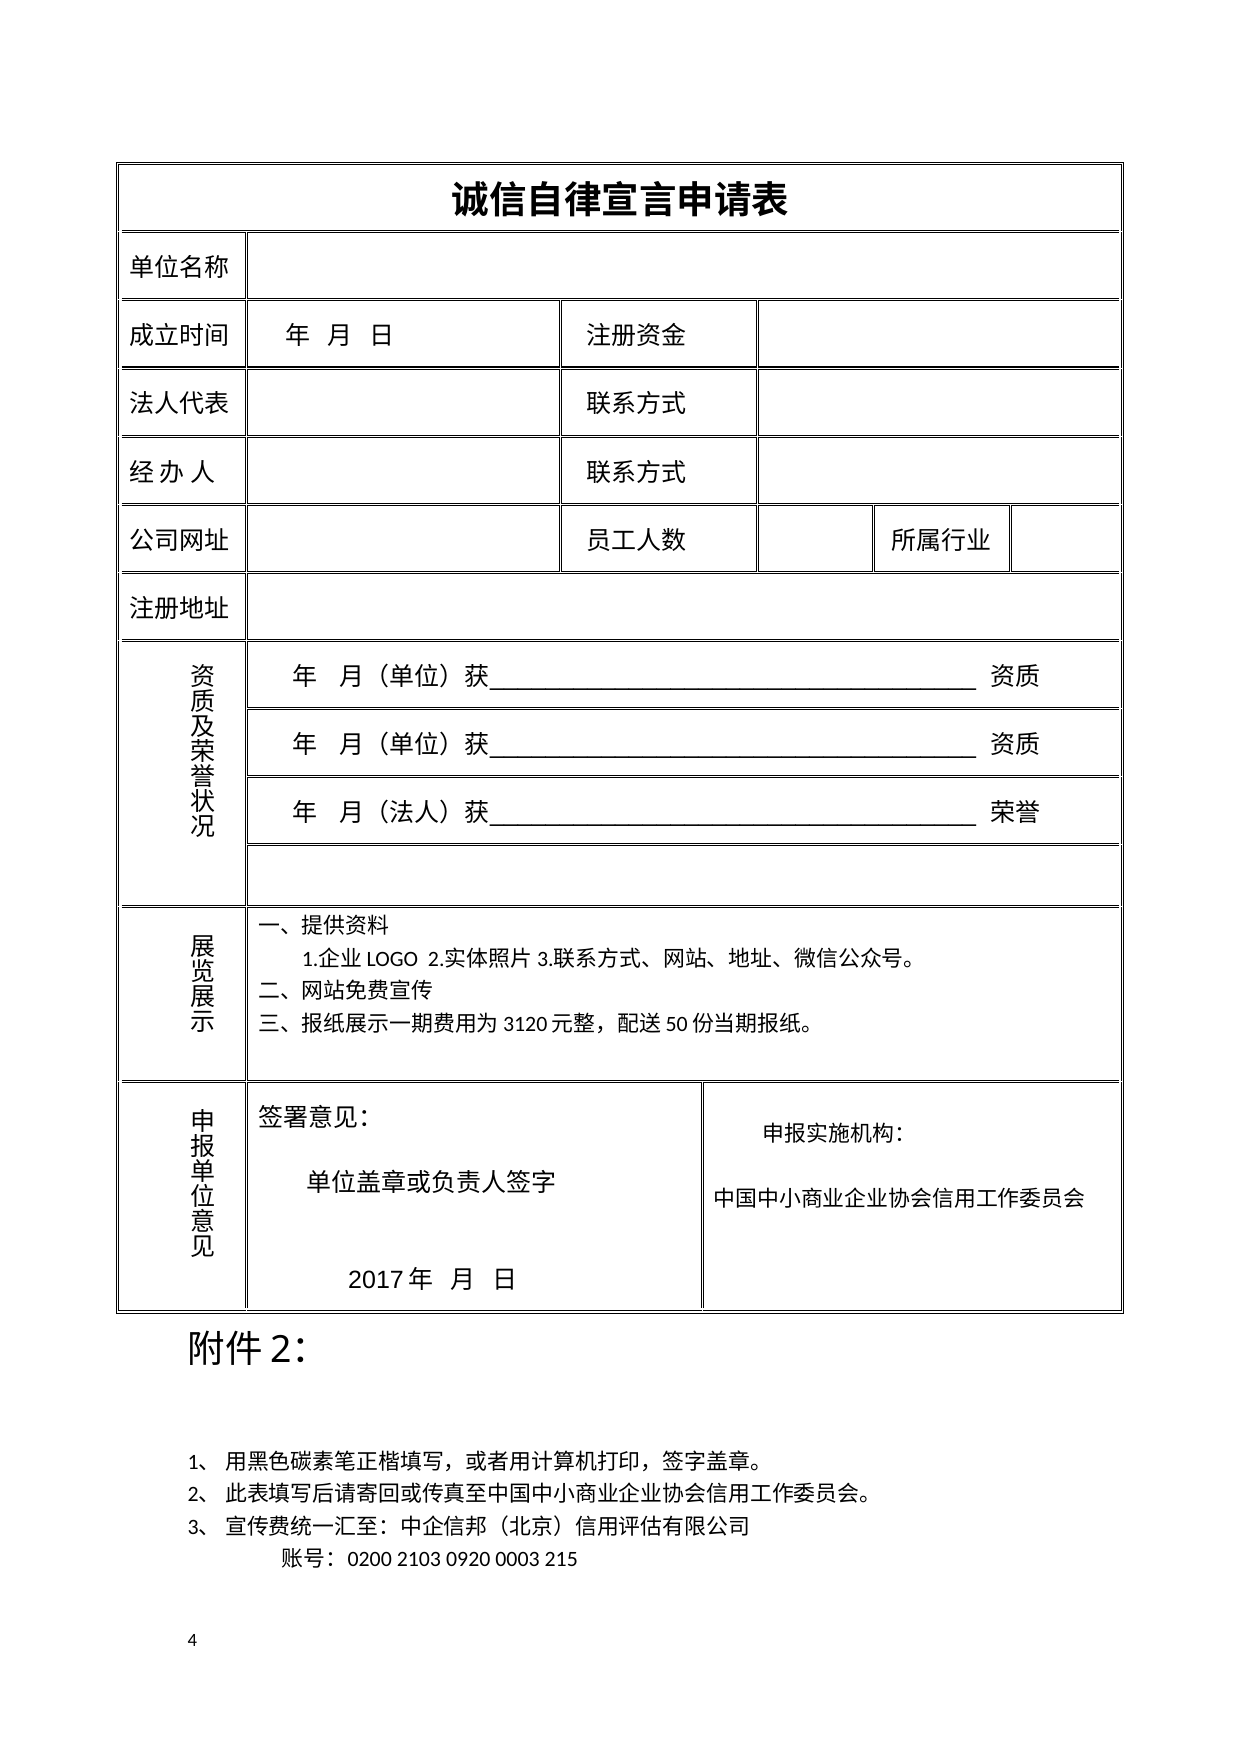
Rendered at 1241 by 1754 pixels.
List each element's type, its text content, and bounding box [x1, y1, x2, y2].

table_cell 资质及荣誉状况 [118, 639, 247, 905]
table_cell 法人代表 [119, 366, 245, 434]
table_cell [247, 230, 1122, 298]
table_cell 年 月（单位）获___________________________________ 资质 [247, 707, 1122, 775]
table_cell 展览展示 [119, 905, 245, 1080]
text 附件2： [187, 1314, 1053, 1378]
table_cell 申报实施机构： 中国中小商业企业协会信用工作委员会 [702, 1080, 1121, 1310]
list 宣传费统一汇至：中企信邦（北京）信用评估有限公司 [187, 1508, 1053, 1541]
table_cell [248, 438, 559, 503]
table_cell 成立时间 [118, 298, 247, 366]
table_header 诚信自律宣言申请表 [119, 165, 1121, 230]
table_cell [248, 506, 559, 571]
list 用黑色碳素笔正楷填写，或者用计算机打印，签字盖章。 [187, 1443, 1053, 1476]
table_cell 注册地址 [119, 571, 245, 639]
table_cell 年 月 日 [248, 301, 559, 366]
table_cell [1012, 503, 1121, 571]
table_cell [759, 506, 872, 571]
table_cell 单位名称 [118, 230, 247, 298]
list 此表填写后请寄回或传真至中国中小商业企业协会信用工作委员会。 [187, 1476, 1053, 1508]
table_cell [758, 298, 1122, 366]
table_cell [248, 370, 559, 434]
table_cell [759, 435, 1121, 503]
list 账号：0200 2103 0920 0003 215 [187, 1541, 1053, 1573]
table_cell 签署意见： 单位盖章或负责人签字 2017年 月 日 [247, 1083, 702, 1310]
table_cell 公司网址 [119, 503, 245, 571]
table_cell 所属行业 [875, 506, 1009, 571]
table_cell 联系方式 [562, 370, 756, 434]
table_cell [247, 843, 1122, 905]
table_cell [759, 366, 1121, 434]
table_cell 注册资金 [562, 301, 756, 366]
table_cell 员工人数 [562, 506, 756, 571]
table_cell 年 月（单位）获___________________________________ 资质 [247, 639, 1122, 707]
table_cell 申报单位意见 [119, 1080, 247, 1310]
table_cell 年 月（法人）获___________________________________ 荣誉 [247, 775, 1122, 843]
table_cell 经 办 人 [119, 435, 245, 503]
table_cell [248, 571, 1121, 639]
table_cell 联系方式 [562, 438, 756, 503]
table_cell 一、提供资料 1.企业LOGO 2.实体照片 3.联系方式、网站、地址、微信公众号。 二、网站免费宣传 三、报纸展示一期费用为3120元整，配送50份当期报纸。 [248, 905, 1121, 1080]
